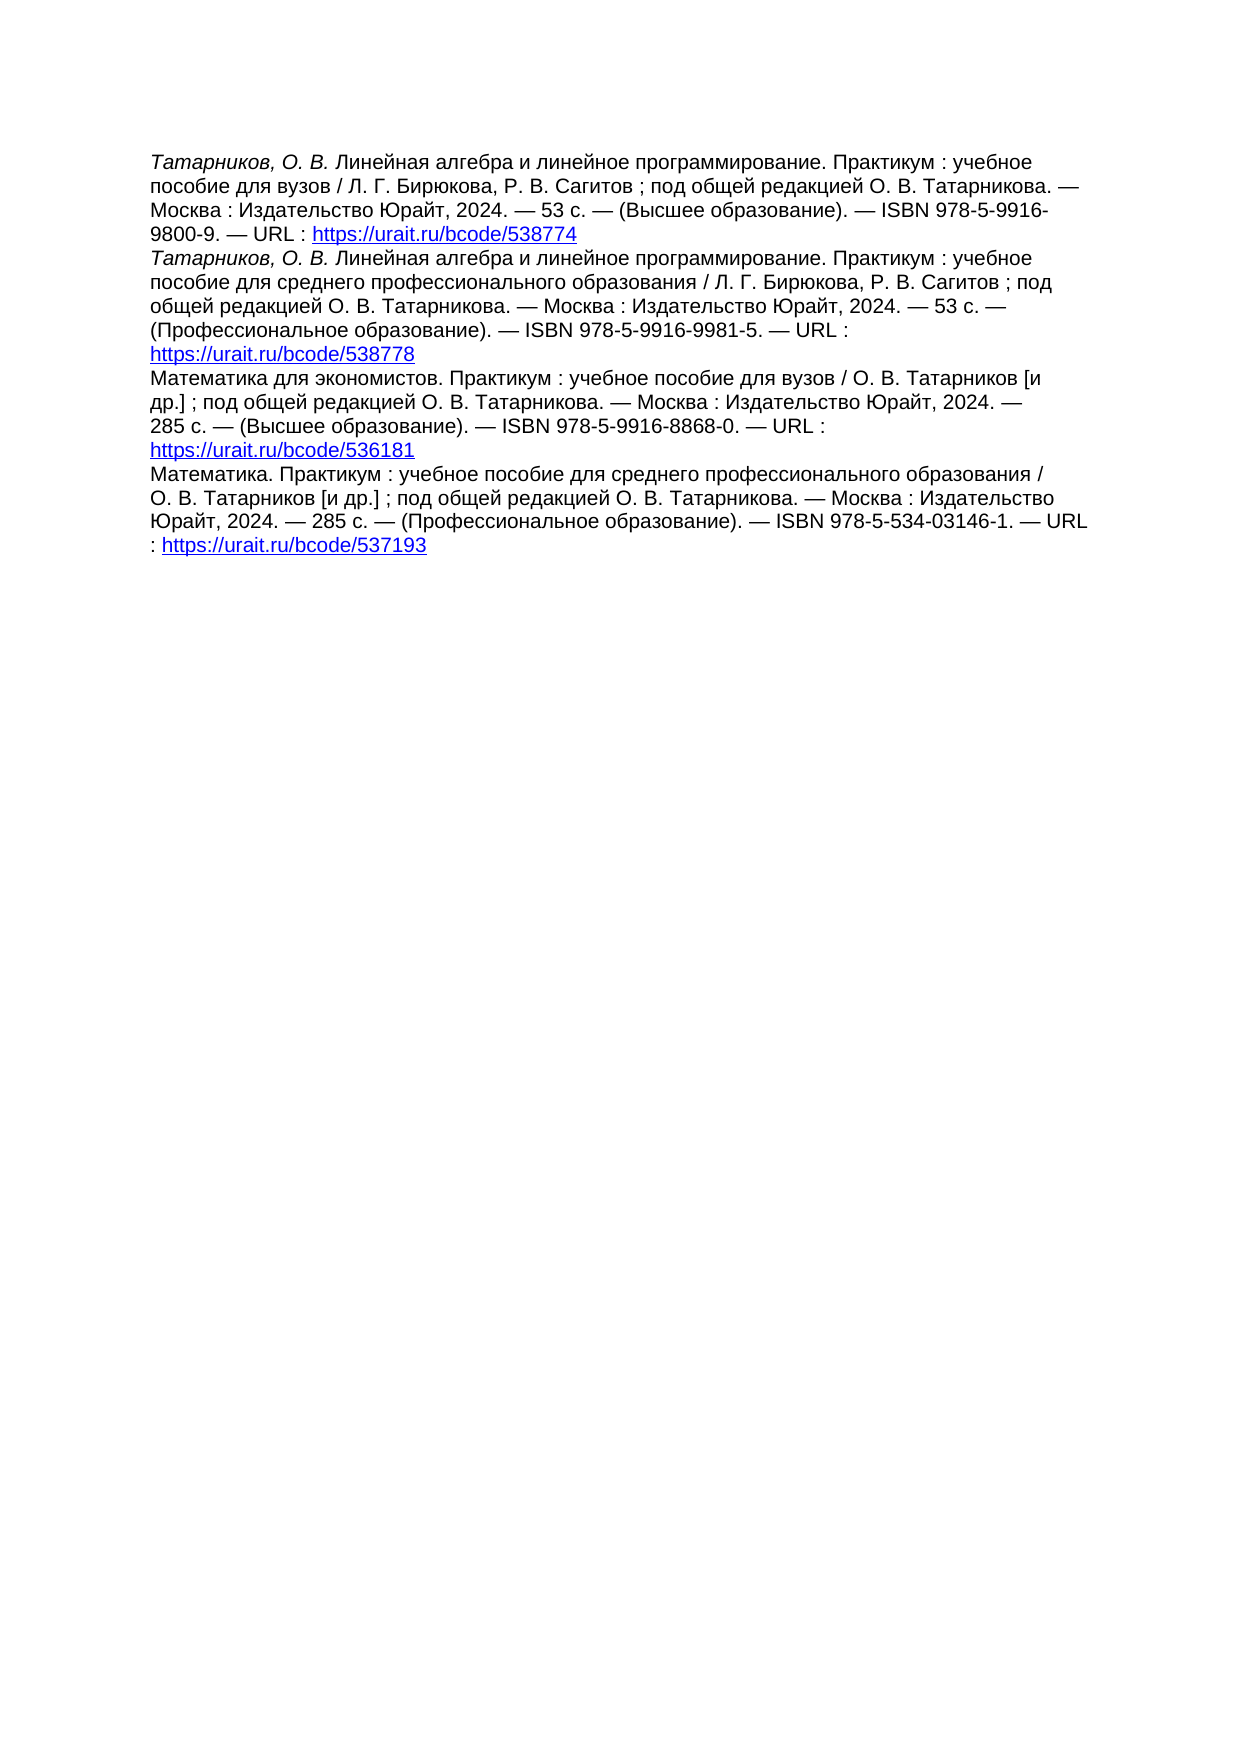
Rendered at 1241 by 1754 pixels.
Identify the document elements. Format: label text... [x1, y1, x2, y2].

text Математика для экономистов. Практикум : учебное пособие для вузов / О. В. Татарников [и др.] ; под общей редакцией О. В. Татарникова. — Москва : Издательство Юрайт, 2024. — 285 с. — (Высшее образование). — ISBN 978-5-9916-8868-0. — URL : https://urait.ru/bcode/536181 [150, 366, 1090, 461]
text Татарников, О. В. Линейная алгебра и линейное программирование. Практикум : учебное пособие для вузов / Л. Г. Бирюкова, Р. В. Сагитов ; под общей редакцией О. В. Татарникова. — Москва : Издательство Юрайт, 2024. — 53 с. — (Высшее образование). — ISBN 978-5-9916-9800-9. — URL : https://urait.ru/bcode/538774 [150, 150, 1090, 246]
text Татарников, О. В. Линейная алгебра и линейное программирование. Практикум : учебное пособие для среднего профессионального образования / Л. Г. Бирюкова, Р. В. Сагитов ; под общей редакцией О. В. Татарникова. — Москва : Издательство Юрайт, 2024. — 53 с. — (Профессиональное образование). — ISBN 978-5-9916-9981-5. — URL : https://urait.ru/bcode/538778 [150, 246, 1090, 366]
text Математика. Практикум : учебное пособие для среднего профессионального образования / О. В. Татарников [и др.] ; под общей редакцией О. В. Татарникова. — Москва : Издательство Юрайт, 2024. — 285 с. — (Профессиональное образование). — ISBN 978-5-534-03146-1. — URL : https://urait.ru/bcode/537193 [150, 461, 1090, 557]
